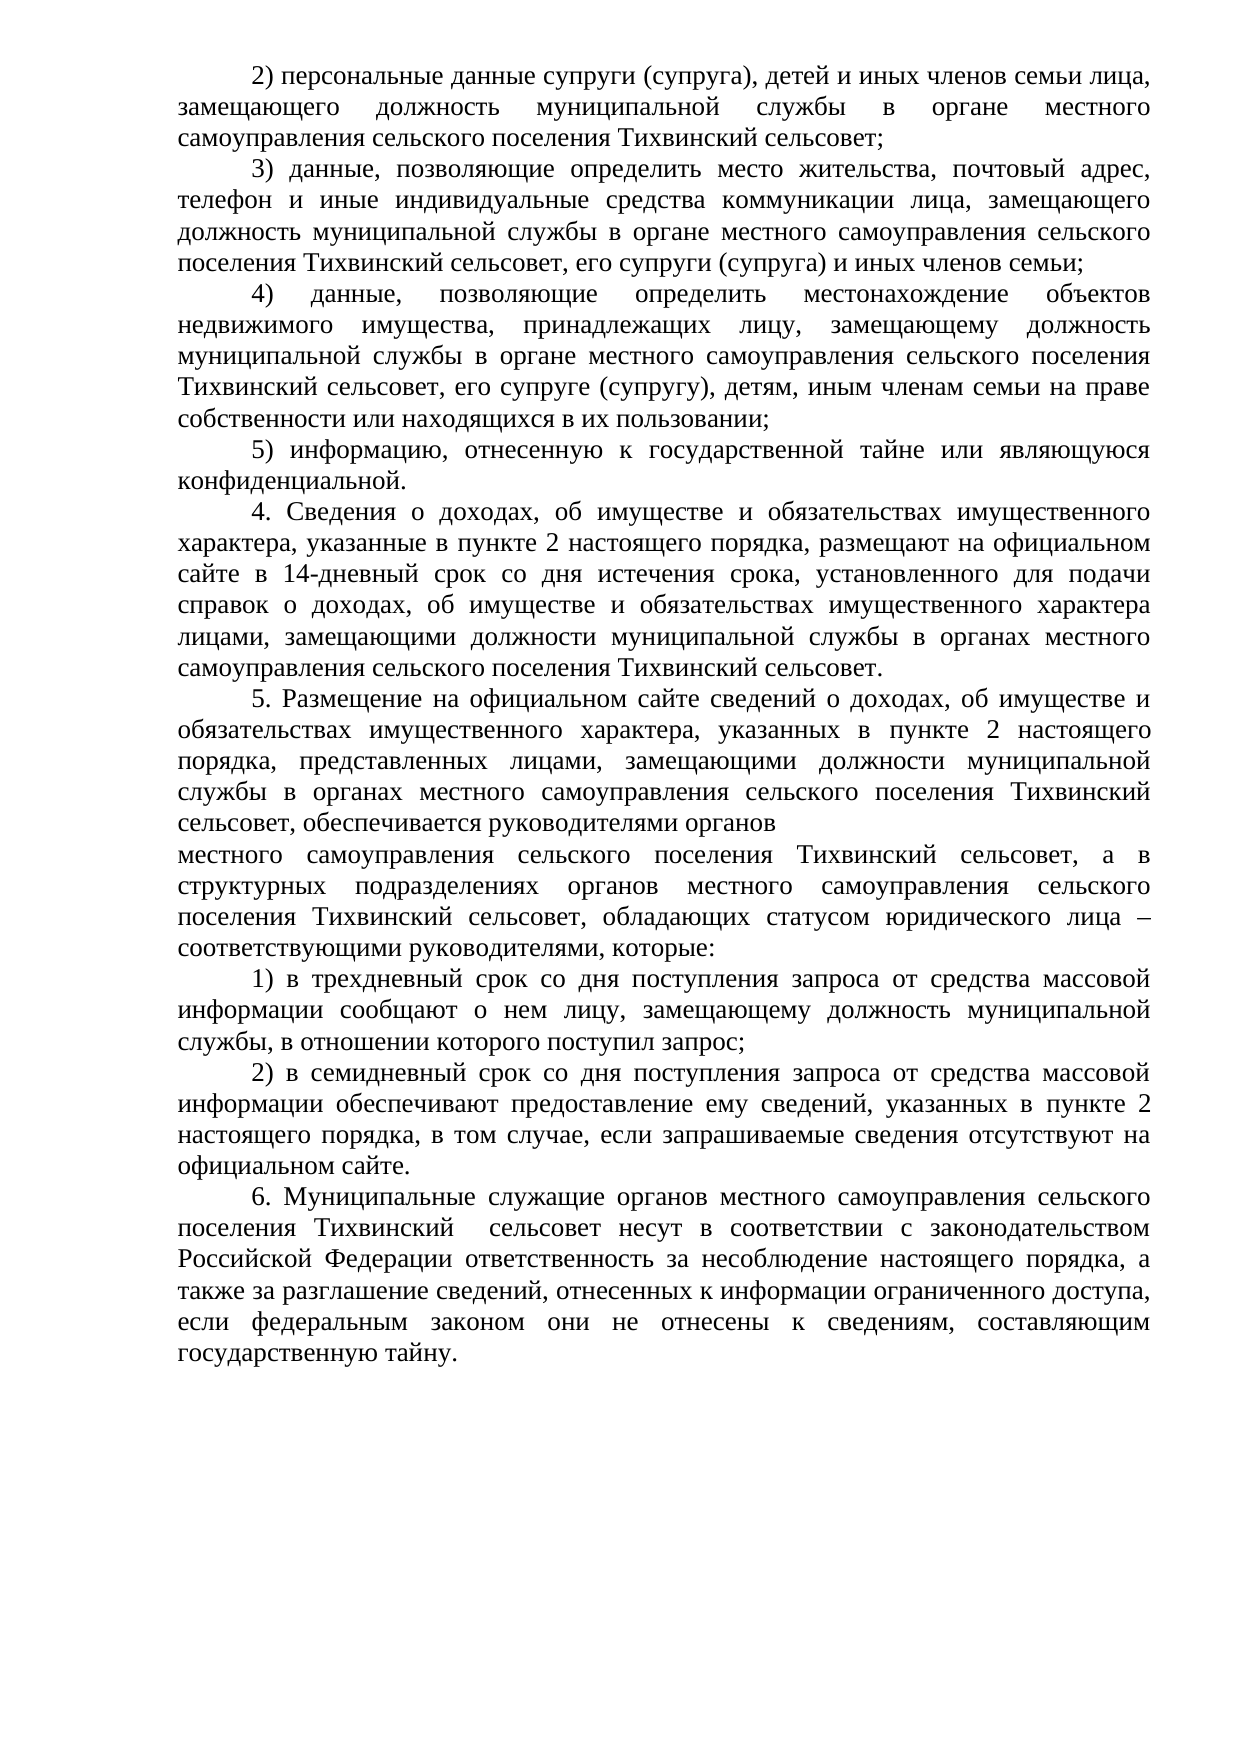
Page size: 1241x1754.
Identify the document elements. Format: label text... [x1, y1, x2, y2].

text 2) в семидневный срок со дня поступления запроса от средства массовой информации обеспечивают предоставление ему сведений, указанных в пункте 2 настоящего порядка, в том случае, если запрашиваемые сведения отсутствуют на официальном сайте. [177, 1056, 1152, 1180]
text 1) в трехдневный срок со дня поступления запроса от средства массовой информации сообщают о нем лицу, замещающему должность муниципальной службы, в отношении которого поступил запрос; [177, 962, 1152, 1056]
text 2) персональные данные супруги (супруга), детей и иных членов семьи лица, замещающего должность муниципальной службы в органе местного самоуправления сельского поселения Тихвинский сельсовет; [177, 59, 1152, 152]
text 6. Муниципальные служащие органов местного самоуправления сельского поселения Тихвинский сельсовет несут в соответствии с законодательством Российской Федерации ответственность за несоблюдение настоящего порядка, а также за разглашение сведений, отнесенных к информации ограниченного доступа, если федеральным законом они не отнесены к сведениям, составляющим государственную тайну. [177, 1180, 1152, 1367]
text 5) информацию, отнесенную к государственной тайне или являющуюся конфиденциальной. [177, 433, 1152, 495]
text 3) данные, позволяющие определить место жительства, почтовый адрес, телефон и иные индивидуальные средства коммуникации лица, замещающего должность муниципальной службы в органе местного самоуправления сельского поселения Тихвинский сельсовет, его супруги (супруга) и иных членов семьи; [177, 152, 1152, 277]
text местного самоуправления сельского поселения Тихвинский сельсовет, а в структурных подразделениях органов местного самоуправления сельского поселения Тихвинский сельсовет, обладающих статусом юридического лица – соответствующими руководителями, которые: [177, 838, 1152, 962]
text 5. Размещение на официальном сайте сведений о доходах, об имуществе и обязательствах имущественного характера, указанных в пункте 2 настоящего порядка, представленных лицами, замещающими должности муниципальной службы в органах местного самоуправления сельского поселения Тихвинский сельсовет, обеспечивается руководителями органов [177, 682, 1152, 838]
text 4) данные, позволяющие определить местонахождение объектов недвижимого имущества, принадлежащих лицу, замещающему должность муниципальной службы в органе местного самоуправления сельского поселения Тихвинский сельсовет, его супруге (супругу), детям, иным членам семьи на праве собственности или находящихся в их пользовании; [177, 277, 1152, 433]
text 4. Сведения о доходах, об имуществе и обязательствах имущественного характера, указанные в пункте 2 настоящего порядка, размещают на официальном сайте в 14-дневный срок со дня истечения срока, установленного для подачи справок о доходах, об имуществе и обязательствах имущественного характера лицами, замещающими должности муниципальной службы в органах местного самоуправления сельского поселения Тихвинский сельсовет. [177, 495, 1152, 682]
